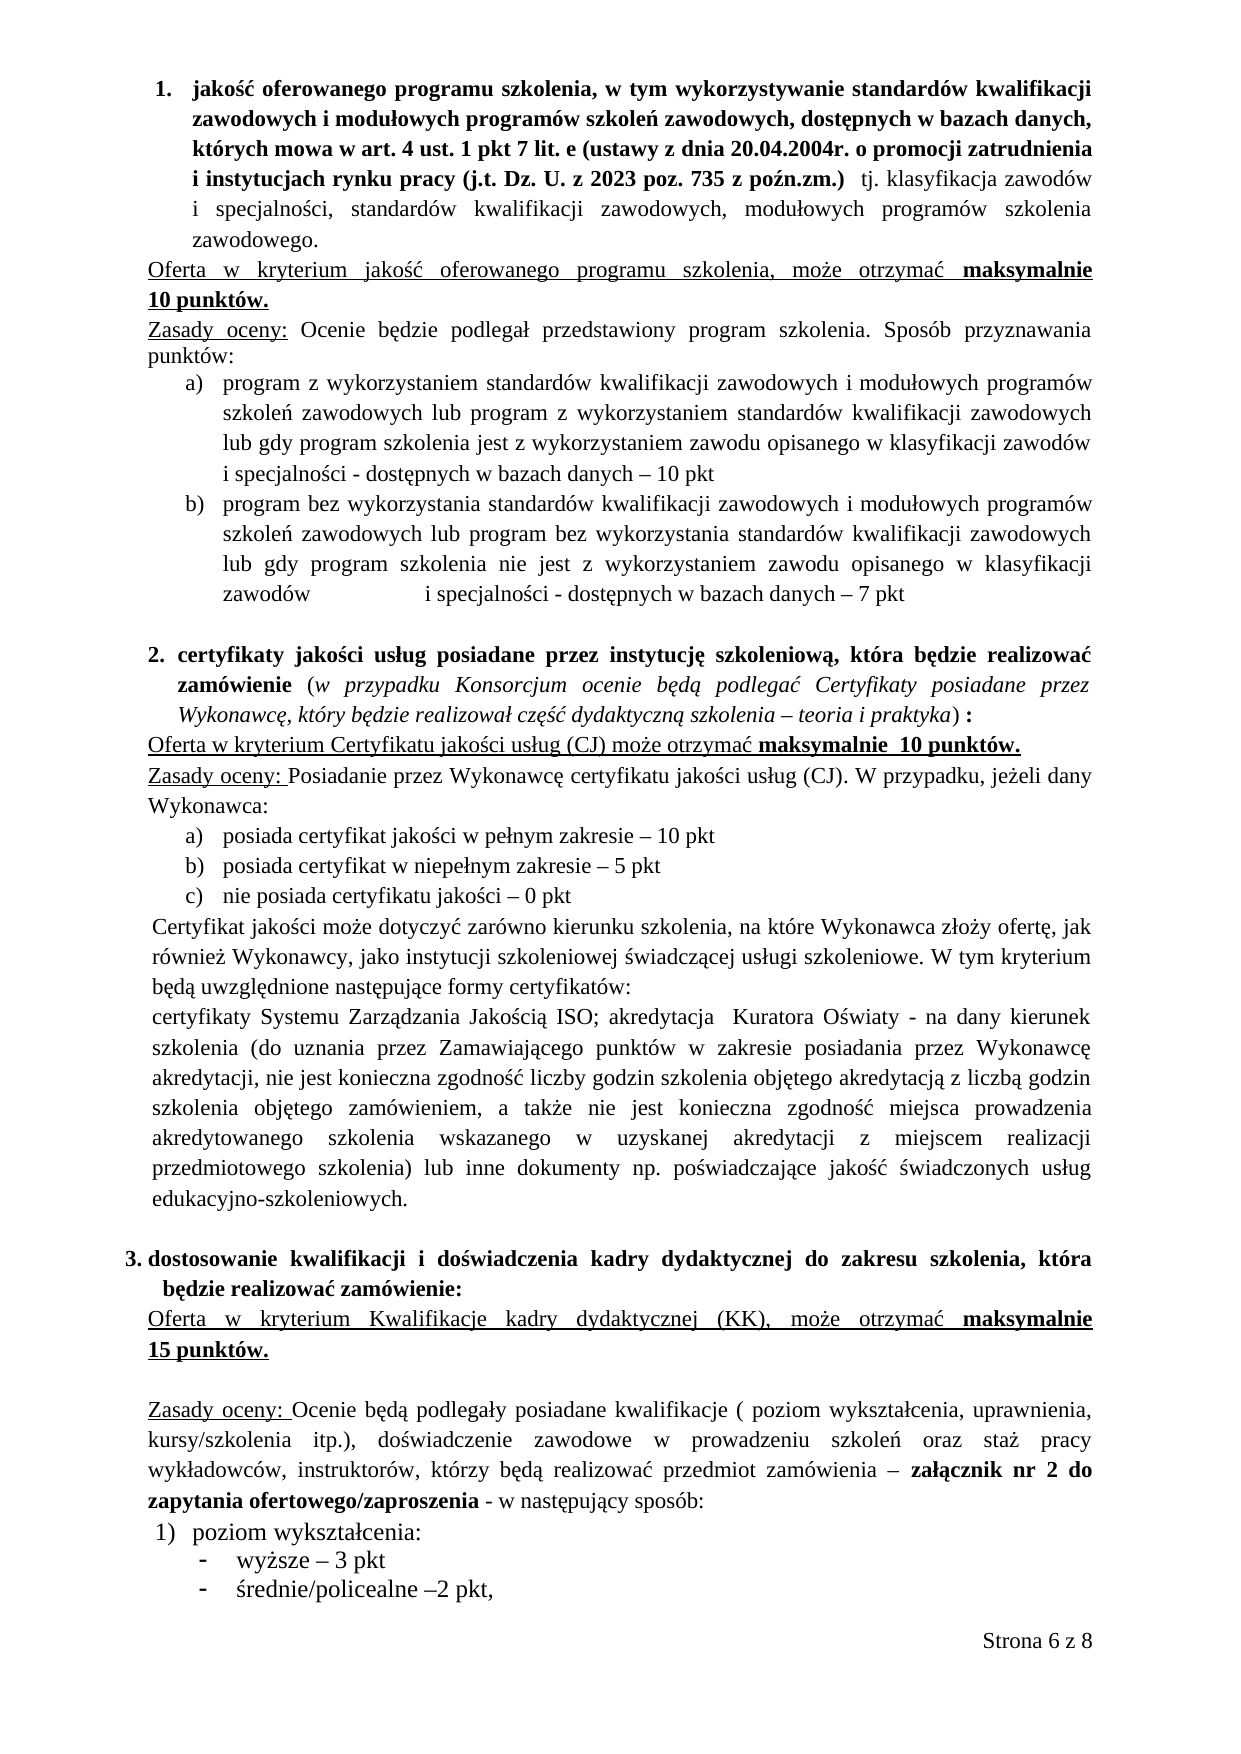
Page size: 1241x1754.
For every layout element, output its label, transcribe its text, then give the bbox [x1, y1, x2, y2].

list program bez wykorzystania standardów kwalifikacji zawodowych i modułowych programów szkoleń zawodowych lub program bez wykorzystania standardów kwalifikacji zawodowych lub gdy program szkolenia nie jest z wykorzystaniem zawodu opisanego w klasyfikacji zawodów i specjalności - dostępnych w bazach danych – 7 pkt [185, 490, 1093, 607]
list program z wykorzystaniem standardów kwalifikacji zawodowych i modułowych programów szkoleń zawodowych lub program z wykorzystaniem standardów kwalifikacji zawodowych lub gdy program szkolenia jest z wykorzystaniem zawodu opisanego w klasyfikacji zawodów i specjalności - dostępnych w bazach danych – 10 pkt [185, 369, 1093, 486]
list wyższe – 3 pkt [199, 1546, 1093, 1574]
list średnie/policealne –2 pkt, [199, 1574, 1093, 1603]
list nie posiada certyfikatu jakości – 0 pkt [185, 882, 1093, 909]
text Oferta w kryterium Certyfikatu jakości usług (CJ) może otrzymać maksymalnie 10 punktów. [148, 731, 1093, 758]
text Oferta w kryterium Kwalifikacje kadry dydaktycznej (KK), może otrzymać maksymalnie 15 punktów. [148, 1305, 1093, 1328]
list Zasady oceny: Ocenie będą podlegały posiadane kwalifikacje ( poziom wykształcenia, uprawnienia, kursy/szkolenia itp.), doświadczenie zawodowe w prowadzeniu szkoleń oraz staż pracy wykładowców, instruktorów, którzy będą realizować przedmiot zamówienia – załącznik nr 2 do zapytania ofertowego/zaproszenia - w następujący sposób: [148, 1396, 1093, 1513]
list poziom wykształcenia: [154, 1517, 1093, 1546]
list posiada certyfikat jakości w pełnym zakresie – 10 pkt [185, 822, 1093, 848]
text Oferta w kryterium Kwalifikacje kadry dydaktycznej (KK), może otrzymać maksymalnie 15 punktów. [148, 1330, 1093, 1362]
list jakość oferowanego programu szkolenia, w tym wykorzystywanie standardów kwalifikacji zawodowych i modułowych programów szkoleń zawodowych, dostępnych w bazach danych, których mowa w art. 4 ust. 1 pkt 7 lit. e (ustawy z dnia 20.04.2004r. o promocji zatrudnienia i instytucjach rynku pracy (j.t. Dz. U. z 2023 poz. 735 z poźn.zm.) tj. klasyfikacja zawodów i specjalności, standardów kwalifikacji zawodowych, modułowych programów szkolenia zawodowego. [154, 74, 1093, 252]
text Oferta w kryterium jakość oferowanego programu szkolenia, może otrzymać maksymalnie 10 punktów. [148, 256, 1093, 279]
text Zasady oceny: Posiadanie przez Wykonawcę certyfikatu jakości usług (CJ). W przypadku, jeżeli dany Wykonawca: [148, 762, 1093, 818]
text certyfikaty Systemu Zarządzania Jakością ISO; akredytacja Kuratora Oświaty - na dany kierunek szkolenia (do uznania przez Zamawiającego punktów w zakresie posiadania przez Wykonawcę akredytacji, nie jest konieczna zgodność liczby godzin szkolenia objętego akredytacją z liczbą godzin szkolenia objętego zamówieniem, a także nie jest konieczna zgodność miejsca prowadzenia akredytowanego szkolenia wskazanego w uzyskanej akredytacji z miejscem realizacji przedmiotowego szkolenia) lub inne dokumenty np. poświadczające jakość świadczonych usług edukacyjno-szkoleniowych. [152, 1003, 1093, 1211]
list posiada certyfikat w niepełnym zakresie – 5 pkt [185, 852, 1093, 879]
text Certyfikat jakości może dotyczyć zarówno kierunku szkolenia, na które Wykonawca złoży ofertę, jak również Wykonawcy, jako instytucji szkoleniowej świadczącej usługi szkoleniowe. W tym kryterium będą uwzględnione następujące formy certyfikatów: [152, 913, 1093, 999]
list Zasady oceny: Ocenie będzie podlegał przedstawiony program szkolenia. Sposób przyznawania punktów: [148, 316, 1093, 369]
list certyfikaty jakości usług posiadane przez instytucję szkoleniową, która będzie realizować zamówienie (w przypadku Konsorcjum ocenie będą podlegać Certyfikaty posiadane przez Wykonawcę, który będzie realizował część dydaktyczną szkolenia – teoria i praktyka) : [148, 641, 1093, 728]
list dostosowanie kwalifikacji i doświadczenia kadry dydaktycznej do zakresu szkolenia, która będzie realizować zamówienie: [125, 1245, 1093, 1302]
text Oferta w kryterium jakość oferowanego programu szkolenia, może otrzymać maksymalnie 10 punktów. [148, 280, 1093, 312]
